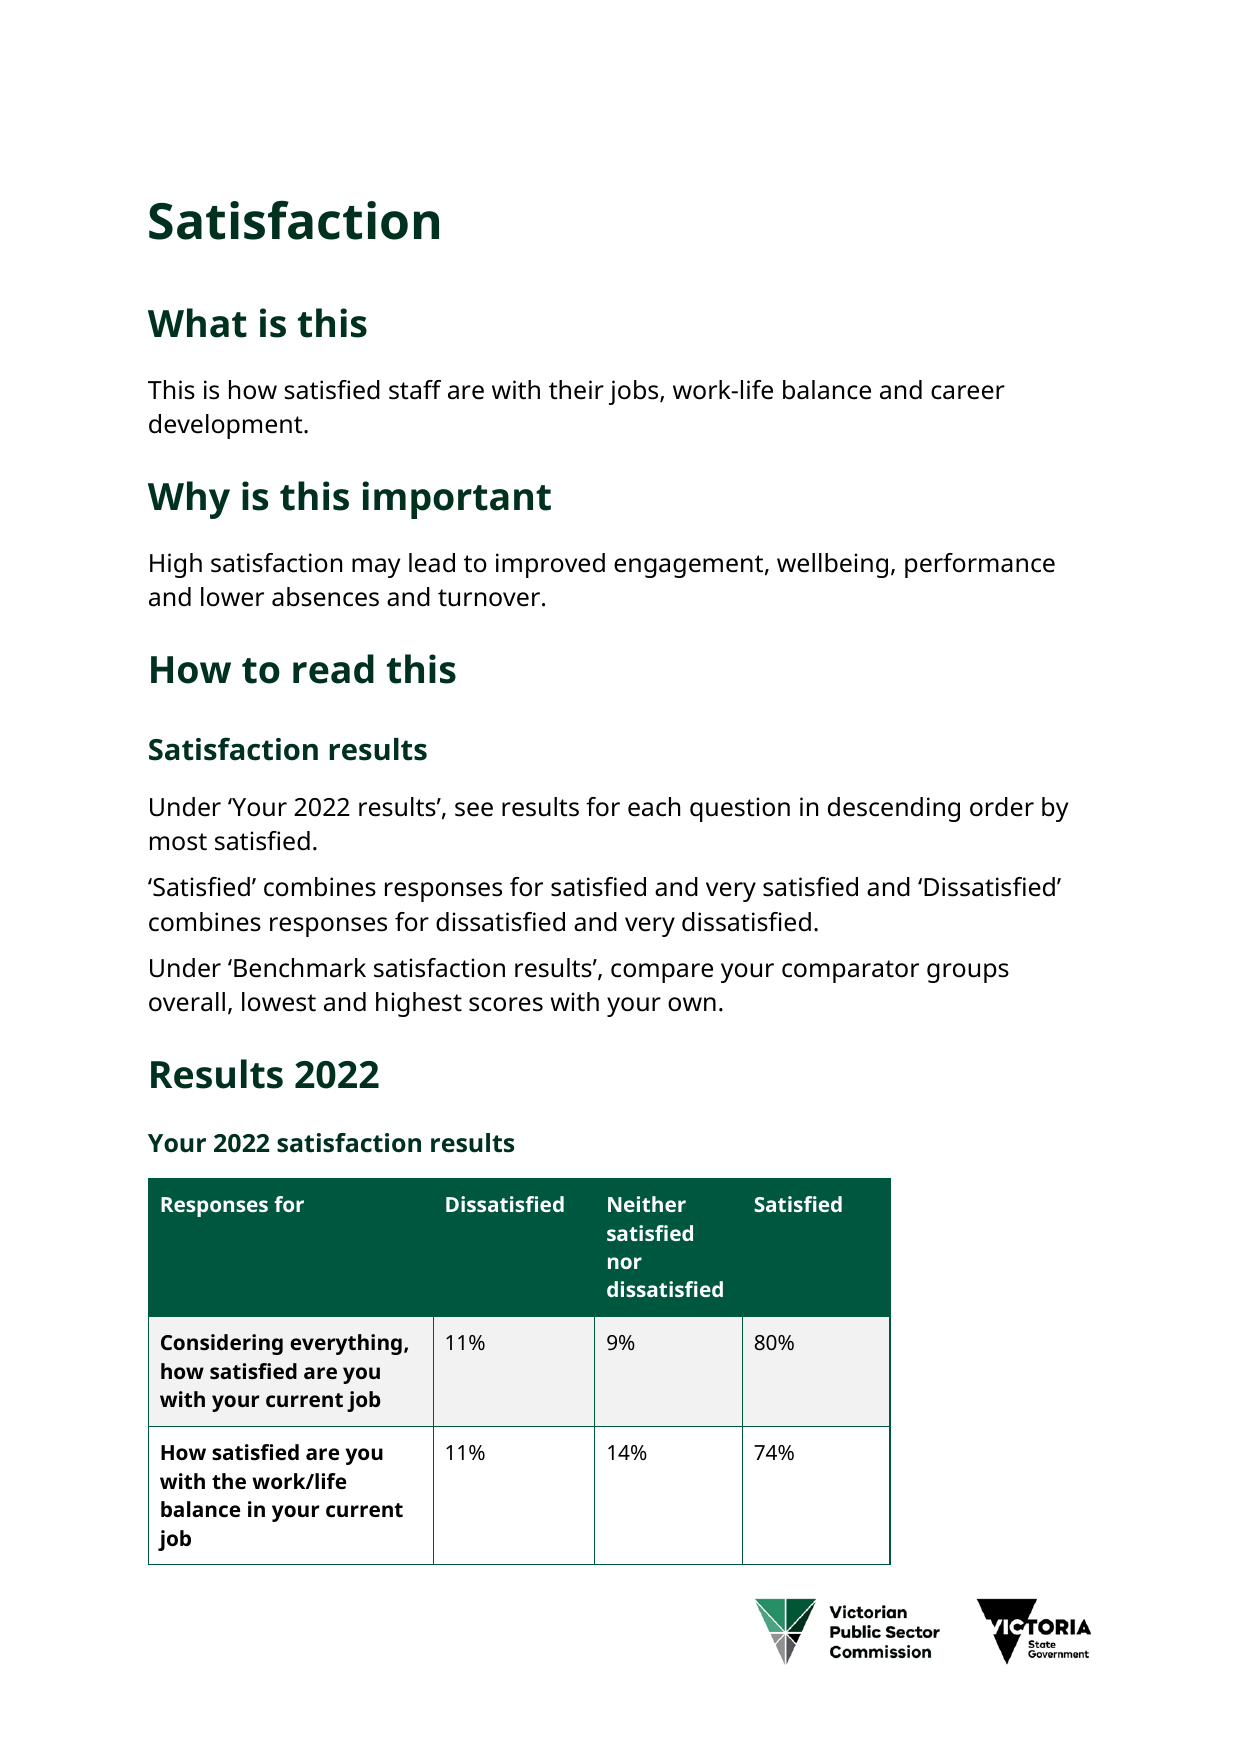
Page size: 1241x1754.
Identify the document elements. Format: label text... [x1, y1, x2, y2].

table_cell 11% [434, 1427, 594, 1564]
subtitle What is this [148, 297, 1092, 348]
subtitle Satisfaction [148, 186, 1092, 254]
text This is how satisfied staff are with their jobs, work-life balance and career development. [148, 373, 1092, 441]
subtitle How to read this [148, 643, 1092, 694]
table_header Dissatisfied [434, 1179, 594, 1316]
subtitle Why is this important [148, 470, 1092, 521]
table_cell 80% [743, 1317, 889, 1426]
subtitle Results 2022 [148, 1048, 1092, 1099]
table_header Responses for [149, 1179, 433, 1316]
picture [754, 1598, 1093, 1666]
table_cell Considering everything, how satisfied are you with your current job [149, 1317, 433, 1426]
table_cell 14% [595, 1427, 742, 1564]
text ‘Satisfied’ combines responses for satisfied and very satisfied and ‘Dissatisfied’ combines responses for dissatisfied and very dissatisfied. [148, 870, 1092, 938]
text Under ‘Your 2022 results’, see results for each question in descending order by most satisfied. [148, 789, 1092, 858]
table_header Satisfied [743, 1179, 889, 1316]
table_cell 11% [434, 1317, 594, 1426]
text High satisfaction may lead to improved engagement, wellbeing, performance and lower absences and turnover. [148, 546, 1092, 614]
table_cell How satisfied are you with the work/life balance in your current job [149, 1427, 433, 1564]
table_cell 9% [595, 1317, 742, 1426]
subtitle Your 2022 satisfaction results [148, 1126, 1092, 1160]
subtitle Satisfaction results [148, 729, 1092, 769]
table_header Neither satisfied nor dissatisfied [595, 1179, 742, 1316]
table_cell 74% [743, 1427, 889, 1564]
text Under ‘Benchmark satisfaction results’, compare your comparator groups overall, lowest and highest scores with your own. [148, 951, 1092, 1019]
